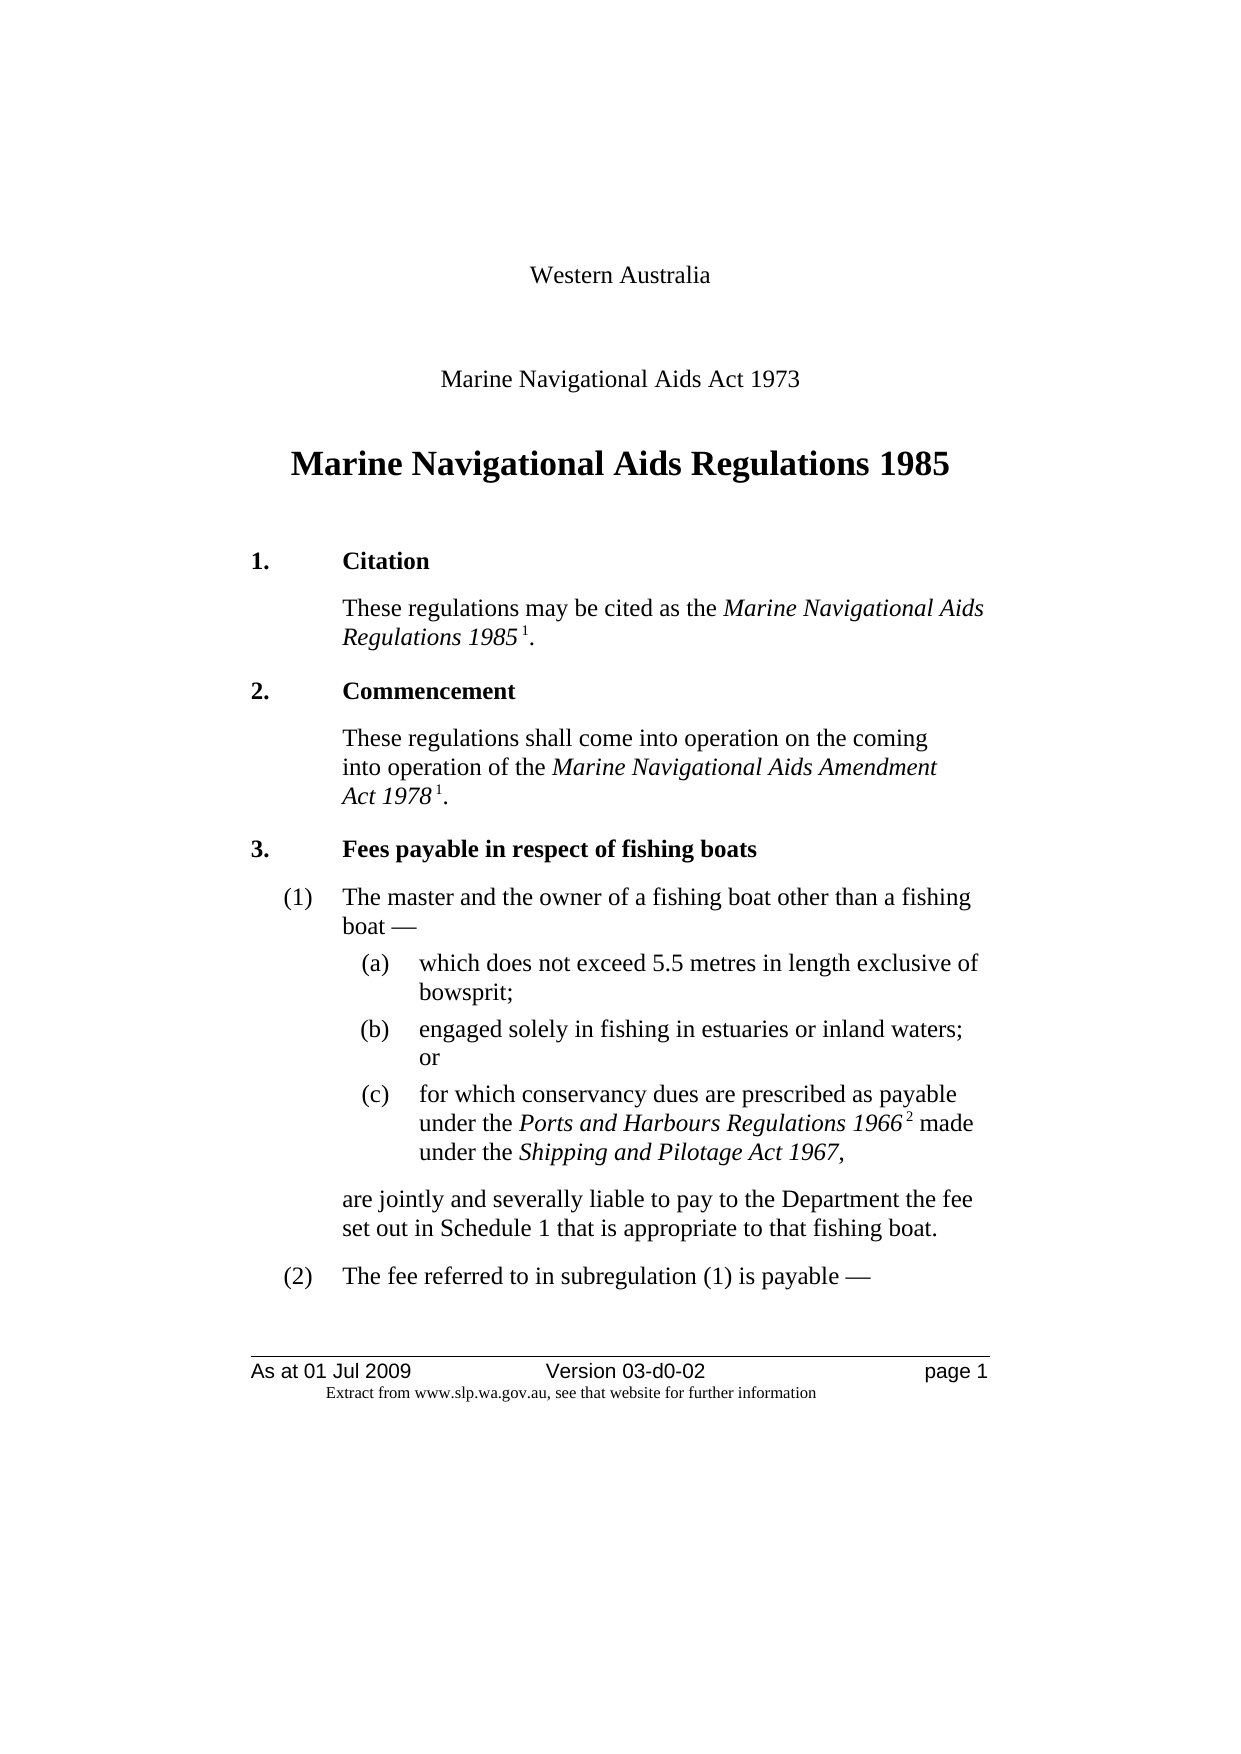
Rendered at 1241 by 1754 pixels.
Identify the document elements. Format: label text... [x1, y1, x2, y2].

text are jointly and severally liable to pay to the Department the fee set out in Schedule 1 that is appropriate to that fishing boat. [251, 1184, 990, 1242]
text These regulations may be cited as the Marine Navigational Aids Regulations 1985 1. [251, 593, 990, 651]
text (b) engaged solely in fishing in estuaries or inland waters; or [251, 1014, 990, 1071]
text Western Australia [251, 260, 990, 289]
text (a) which does not exceed 5.5 metres in length exclusive of bowsprit; [251, 948, 990, 1005]
subtitle 2. Commencement [251, 676, 990, 704]
subtitle 3. Fees payable in respect of fishing boats [251, 834, 990, 863]
text Marine Navigational Aids Regulations 1985 [251, 442, 990, 483]
text (c) for which conservancy dues are prescribed as payable under the Ports and Harbours Regulations 1966 2 made under the Shipping and Pilotage Act 1967, [251, 1079, 990, 1166]
text (2) The fee referred to in subregulation (1) is payable — [251, 1261, 990, 1289]
text (1) The master and the owner of a fishing boat other than a fishing boat — [251, 882, 990, 939]
subtitle 1. Citation [251, 546, 990, 574]
text These regulations shall come into operation on the coming into operation of the Marine Navigational Aids Amendment Act 1978 1. [251, 723, 990, 809]
text Marine Navigational Aids Act 1973 [251, 364, 990, 392]
